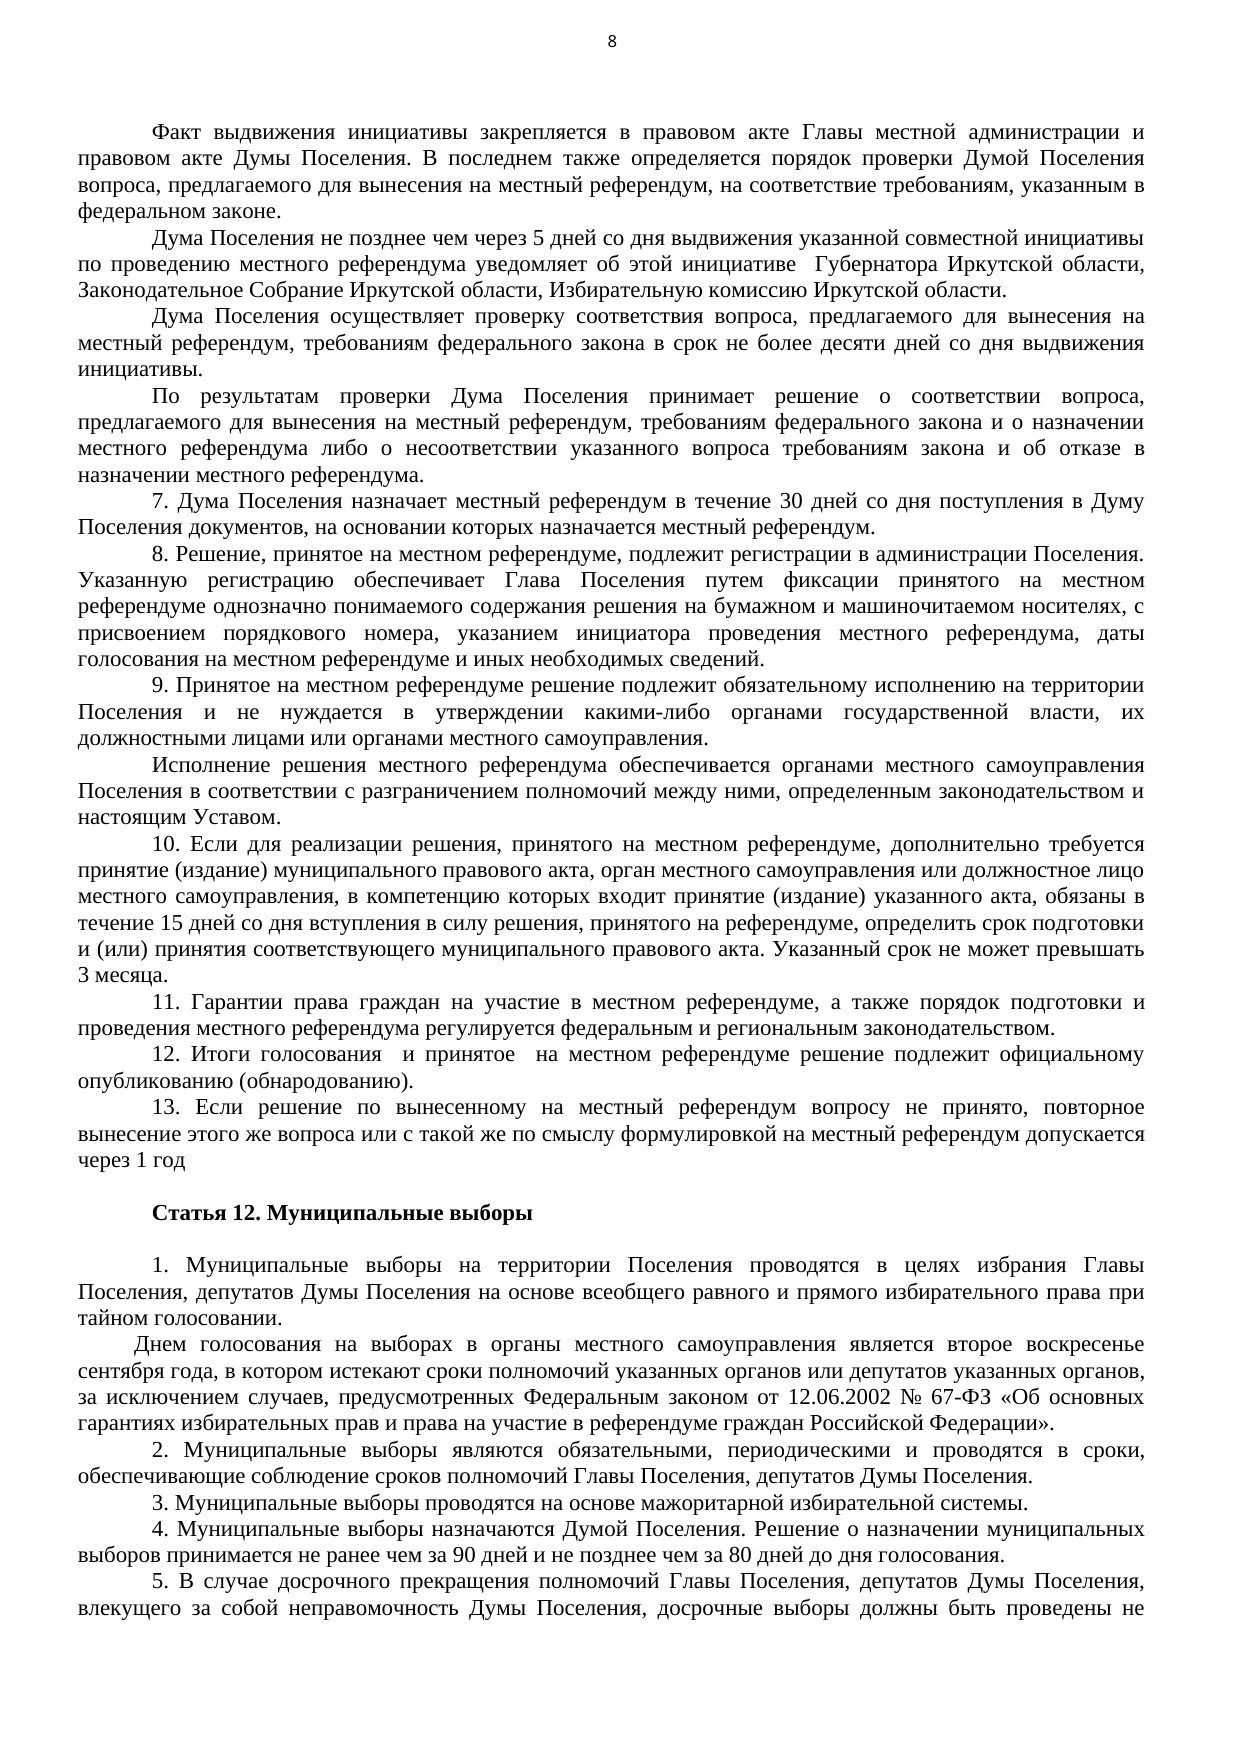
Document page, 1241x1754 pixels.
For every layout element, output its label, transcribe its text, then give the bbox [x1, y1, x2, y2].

text 2. Муниципальные выборы являются обязательными, периодическими и проводятся в сроки, обеспечивающие соблюдение сроков полномочий Главы Поселения, депутатов Думы Поселения. [78, 1436, 1146, 1488]
text Факт выдвижения инициативы закрепляется в правовом акте Главы местной администрации и правовом акте Думы Поселения. В последнем также определяется порядок проверки Думой Поселения вопроса, предлагаемого для вынесения на местный референдум, на соответствие требованиям, указанным в федеральном законе. [78, 118, 1146, 223]
text Дума Поселения осуществляет проверку соответствия вопроса, предлагаемого для вынесения на местный референдум, требованиям федерального закона в срок не более десяти дней со дня выдвижения инициативы. [78, 303, 1146, 382]
text 4. Муниципальные выборы назначаются Думой Поселения. Решение о назначении муниципальных выборов принимается не ранее чем за 90 дней и не позднее чем за 80 дней до дня голосования. [78, 1515, 1146, 1568]
text 1. Муниципальные выборы на территории Поселения проводятся в целях избрания Главы Поселения, депутатов Думы Поселения на основе всеобщего равного и прямого избирательного права при тайном голосовании. [78, 1251, 1146, 1330]
text 13. Если решение по вынесенному на местный референдум вопросу не принято, повторное вынесение этого же вопроса или с такой же по смыслу формулировкой на местный референдум допускается через 1 год [78, 1093, 1146, 1172]
text Днем голосования на выборах в органы местного самоуправления является второе воскресенье сентября года, в котором истекают сроки полномочий указанных органов или депутатов указанных органов, за исключением случаев, предусмотренных Федеральным законом от 12.06.2002 № 67-ФЗ «Об основных гарантиях избирательных прав и права на участие в референдуме граждан Российской Федерации». [78, 1330, 1146, 1436]
text 10. Если для реализации решения, принятого на местном референдуме, дополнительно требуется принятие (издание) муниципального правового акта, орган местного самоуправления или должностное лицо местного самоуправления, в компетенцию которых входит принятие (издание) указанного акта, обязаны в течение 15 дней со дня вступления в силу решения, принятого на референдуме, определить срок подготовки и (или) принятия соответствующего муниципального правового акта. Указанный срок не может превышать 3 месяца. [78, 830, 1146, 988]
text Дума Поселения не позднее чем через 5 дней со дня выдвижения указанной совместной инициативы по проведению местного референдума уведомляет об этой инициативе Губернатора Иркутской области, Законодательное Собрание Иркутской области, Избирательную комиссию Иркутской области. [78, 223, 1146, 303]
text 12. Итоги голосования и принятое на местном референдуме решение подлежит официальному опубликованию (обнародованию). [78, 1041, 1146, 1093]
text Статья 12. Муниципальные выборы [78, 1199, 1146, 1225]
text Исполнение решения местного референдума обеспечивается органами местного самоуправления Поселения в соответствии с разграничением полномочий между ними, определенным законодательством и настоящим Уставом. [78, 751, 1146, 830]
text 11. Гарантии права граждан на участие в местном референдуме, а также порядок подготовки и проведения местного референдума регулируется федеральным и региональным законодательством. [78, 988, 1146, 1041]
text 9. Принятое на местном референдуме решение подлежит обязательному исполнению на территории Поселения и не нуждается в утверждении какими-либо органами государственной власти, их должностными лицами или органами местного самоуправления. [78, 672, 1146, 751]
text 3. Муниципальные выборы проводятся на основе мажоритарной избирательной системы. [78, 1488, 1146, 1515]
text 7. Дума Поселения назначает местный референдум в течение 30 дней со дня поступления в Думу Поселения документов, на основании которых назначается местный референдум. [78, 487, 1146, 540]
text По результатам проверки Дума Поселения принимает решение о соответствии вопроса, предлагаемого для вынесения на местный референдум, требованиям федерального закона и о назначении местного референдума либо о несоответствии указанного вопроса требованиям закона и об отказе в назначении местного референдума. [78, 382, 1146, 487]
text 8. Решение, принятое на местном референдуме, подлежит регистрации в администрации Поселения. Указанную регистрацию обеспечивает Глава Поселения путем фиксации принятого на местном референдуме однозначно понимаемого содержания решения на бумажном и машиночитаемом носителях, с присвоением порядкового номера, указанием инициатора проведения местного референдума, даты голосования на местном референдуме и иных необходимых сведений. [78, 540, 1146, 672]
